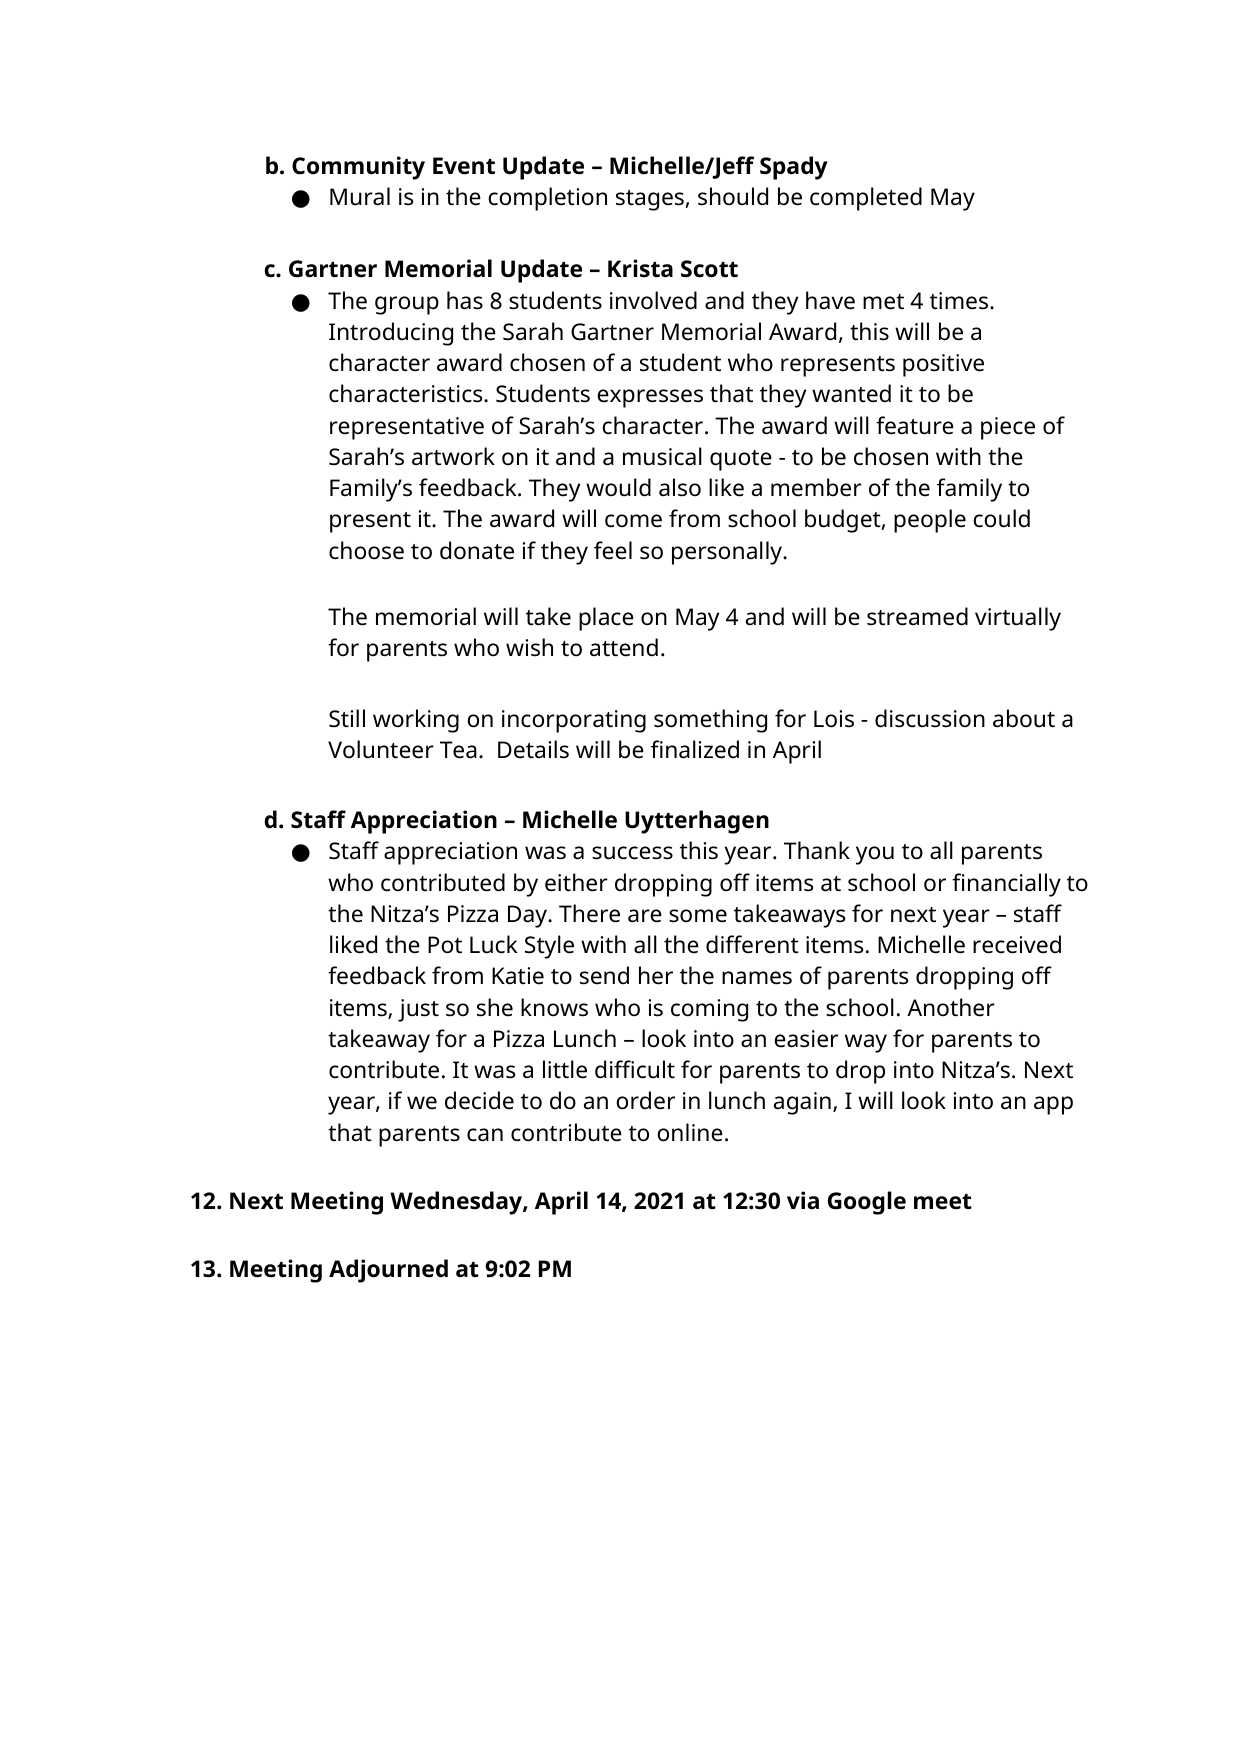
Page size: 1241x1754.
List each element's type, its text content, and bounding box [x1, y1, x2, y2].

list Staff appreciation was a success this year. Thank you to all parents who contributed by either dropping off items at school or financially to the Nitza’s Pizza Day. There are some takeaways for next year – staff liked the Pot Luck Style with all the different items. Michelle received feedback from Katie to send her the names of parents dropping off items, just so she knows who is coming to the school. Another takeaway for a Pizza Lunch – look into an easier way for parents to contribute. It was a little difficult for parents to drop into Nitza’s. Next year, if we decide to do an order in lunch again, I will look into an app that parents can contribute to online. [291, 835, 1090, 1148]
text Still working on incorporating something for Lois - discussion about a Volunteer Tea. Details will be finalized in April [328, 702, 1090, 765]
text 13. Meeting Adjourned at 9:02 PM [189, 1253, 853, 1284]
text The memorial will take place on May 4 and will be streamed virtually for parents who wish to attend. [328, 601, 1090, 663]
text 12. Next Meeting Wednesday, April 14, 2021 at 12:30 via Google meet [189, 1184, 1087, 1216]
list Mural is in the completion stages, should be completed May [291, 181, 1090, 212]
text c. Gartner Memorial Update – Krista Scott [263, 253, 1090, 285]
text b. Community Event Update – Michelle/Jeff Spady [264, 150, 1090, 181]
text d. Staff Appreciation – Michelle Uytterhagen [263, 804, 1090, 835]
list The group has 8 students involved and they have met 4 times. Introducing the Sarah Gartner Memorial Award, this will be a character award chosen of a student who represents positive characteristics. Students expresses that they wanted it to be representative of Sarah’s character. The award will feature a piece of Sarah’s artwork on it and a musical quote - to be chosen with the Family’s feedback. They would also like a member of the family to present it. The award will come from school budget, people could choose to donate if they feel so personally. [291, 285, 1090, 566]
